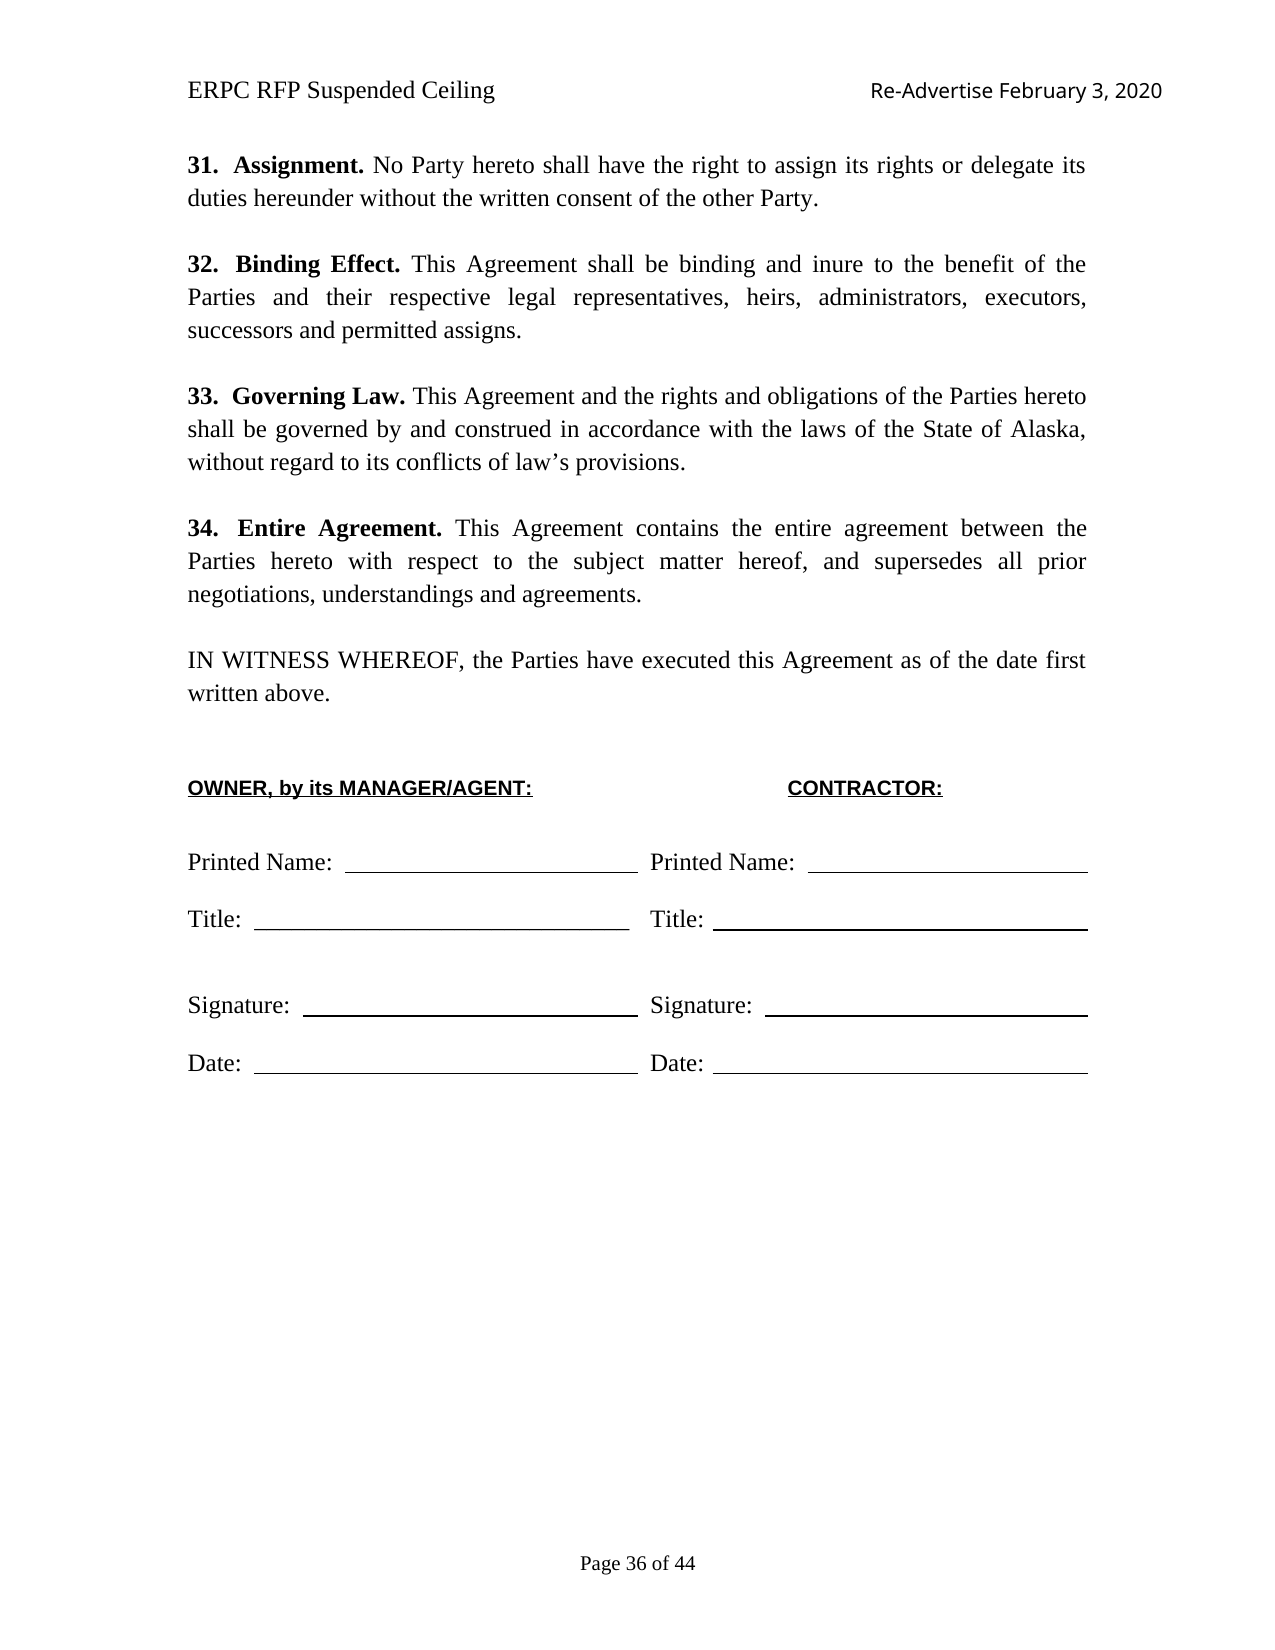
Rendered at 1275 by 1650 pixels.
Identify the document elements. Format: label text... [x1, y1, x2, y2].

text Title: ______________________________ Title: [187, 904, 1087, 933]
text Signature: Signature: [187, 990, 1087, 1019]
text Printed Name: Printed Name: [187, 847, 1087, 875]
text IN WITNESS WHEREOF, the Parties have executed this Agreement as of the date first written above. [187, 645, 1087, 707]
list Binding Effect. This Agreement shall be binding and inure to the benefit of the Parties and their respective legal representatives, heirs, administrators, executors, successors and permitted assigns. [187, 249, 1087, 344]
list Assignment. No Party hereto shall have the right to assign its rights or delegate its duties hereunder without the written consent of the other Party. [187, 150, 1087, 212]
text OWNER, by its MANAGER/AGENT: CONTRACTOR: [187, 775, 1087, 799]
list Entire Agreement. This Agreement contains the entire agreement between the Parties hereto with respect to the subject matter hereof, and supersedes all prior negotiations, understandings and agreements. [187, 513, 1087, 608]
list Governing Law. This Agreement and the rights and obligations of the Parties hereto shall be governed by and construed in accordance with the laws of the State of Alaska, without regard to its conflicts of law’s provisions. [187, 381, 1087, 476]
text Date: Date: [187, 1048, 1087, 1077]
